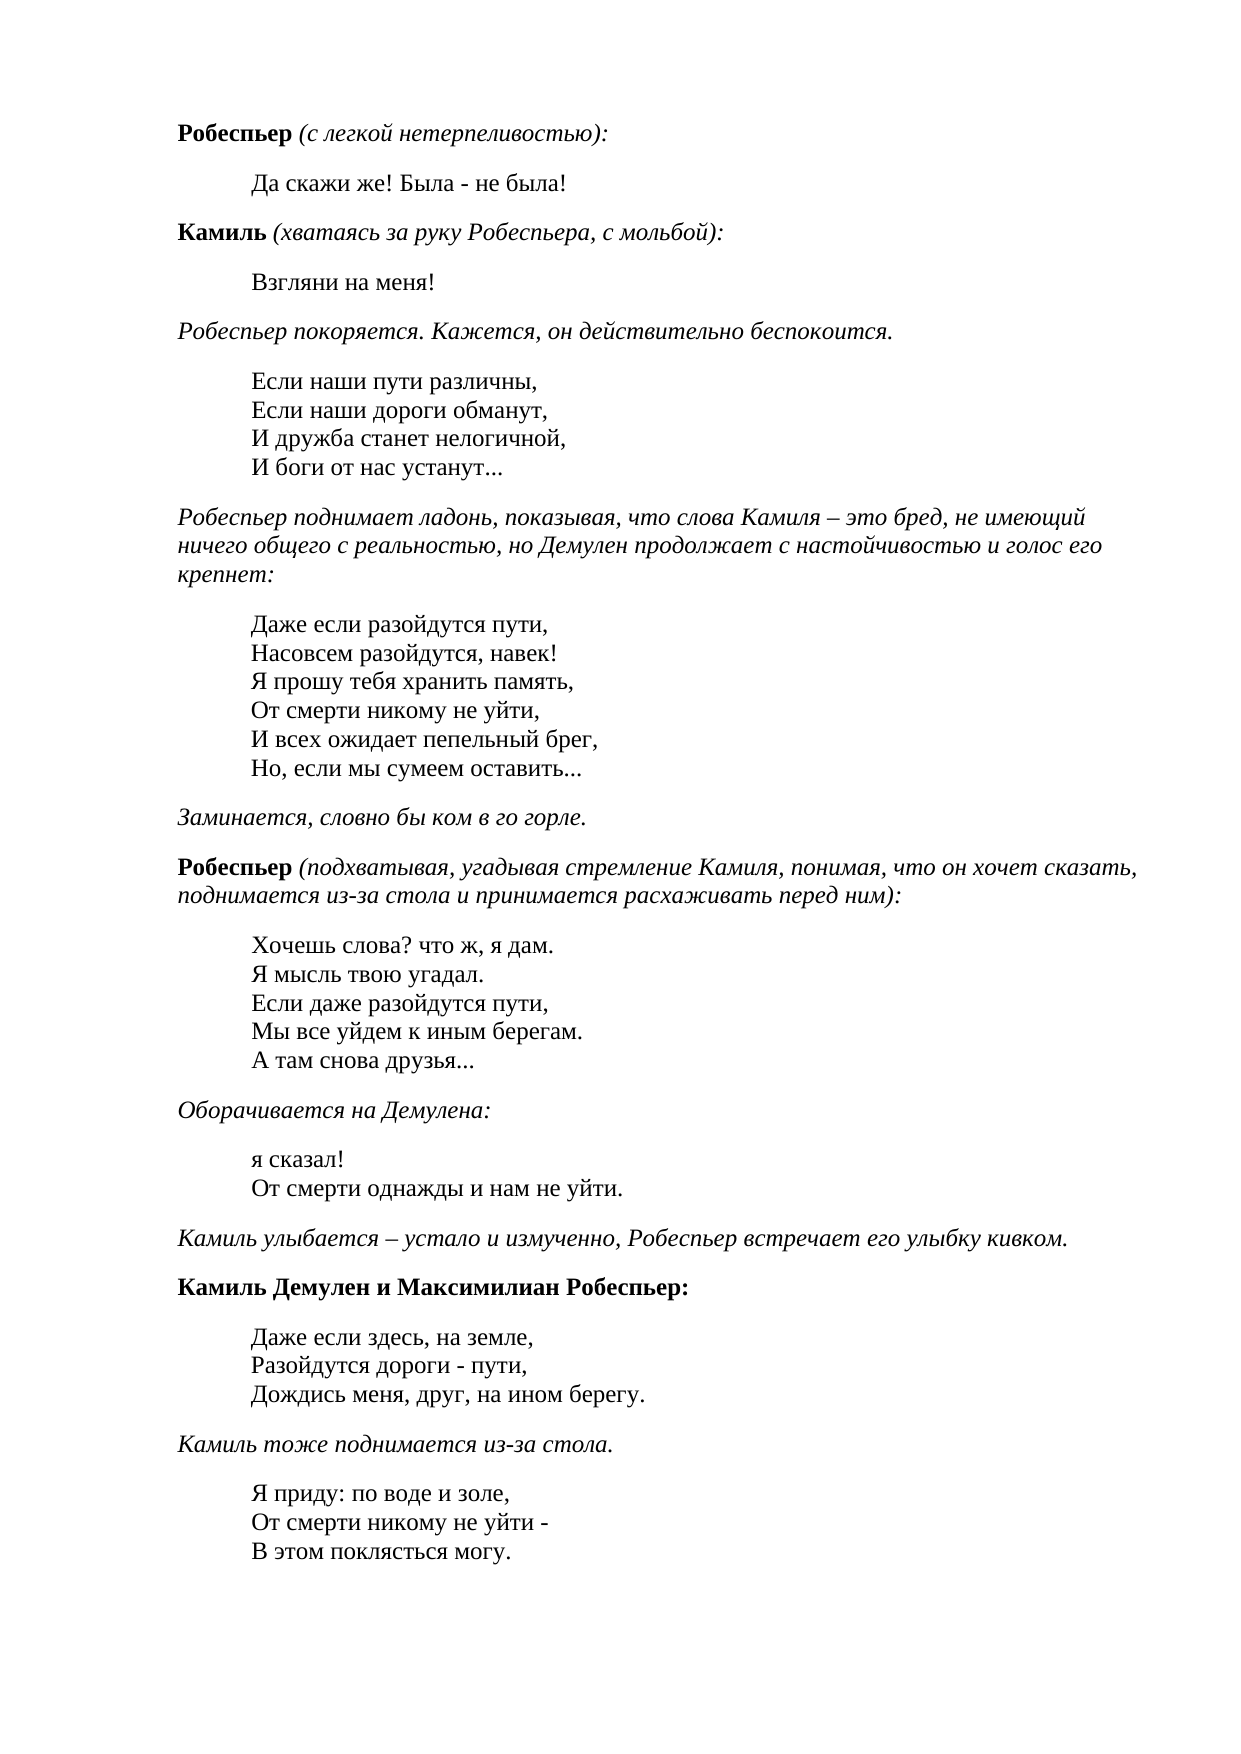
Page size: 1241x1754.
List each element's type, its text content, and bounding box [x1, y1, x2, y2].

text Камиль тоже поднимается из-за стола. [177, 1429, 1152, 1458]
text Робеспьер поднимает ладонь, показывая, что слова Камиля – это бред, не имеющий ничего общего с реальностью, но Демулен продолжает с настойчивостью и голос его крепнет: [177, 502, 1152, 588]
text Да скажи же! Была - не была! [177, 168, 1152, 196]
text Камиль Демулен и Максимилиан Робеспьер: [177, 1272, 1152, 1301]
text Если наши пути различны, Если наши дороги обманут, И дружба станет нелогичной, И боги от нас устанут... [251, 366, 1152, 481]
text Робеспьер покоряется. Кажется, он действительно беспокоится. [177, 316, 1152, 345]
text Хочешь слова? что ж, я дам. Я мысль твою угадал. Если даже разойдутся пути, Мы все уйдем к иным берегам. А там снова друзья... [251, 930, 1152, 1074]
text Робеспьер (подхватывая, угадывая стремление Камиля, понимая, что он хочет сказать, поднимается из-за стола и принимается расхаживать перед ним): [177, 852, 1152, 909]
text Даже если здесь, на земле, Разойдутся дороги - пути, Дождись меня, друг, на ином берегу. [251, 1322, 1152, 1408]
text Взгляни на меня! [177, 267, 1152, 296]
text я сказал! От смерти однажды и нам не уйти. [251, 1144, 1152, 1202]
text Заминается, словно бы ком в го горле. [177, 802, 1152, 831]
text Даже если разойдутся пути, Насовсем разойдутся, навек! Я прошу тебя хранить память, От смерти никому не уйти, И всех ожидает пепельный брег, Но, если мы сумеем оставить... [251, 609, 1152, 781]
text Я приду: по воде и золе, От смерти никому не уйти - В этом поклясться могу. [251, 1478, 1152, 1565]
text Камиль (хватаясь за руку Робеспьера, с мольбой): [177, 217, 1152, 246]
text Камиль улыбается – устало и измученно, Робеспьер встречает его улыбку кивком. [177, 1223, 1152, 1251]
text Оборачивается на Демулена: [177, 1095, 1152, 1123]
text Робеспьер (с легкой нетерпеливостью): [177, 118, 1152, 147]
